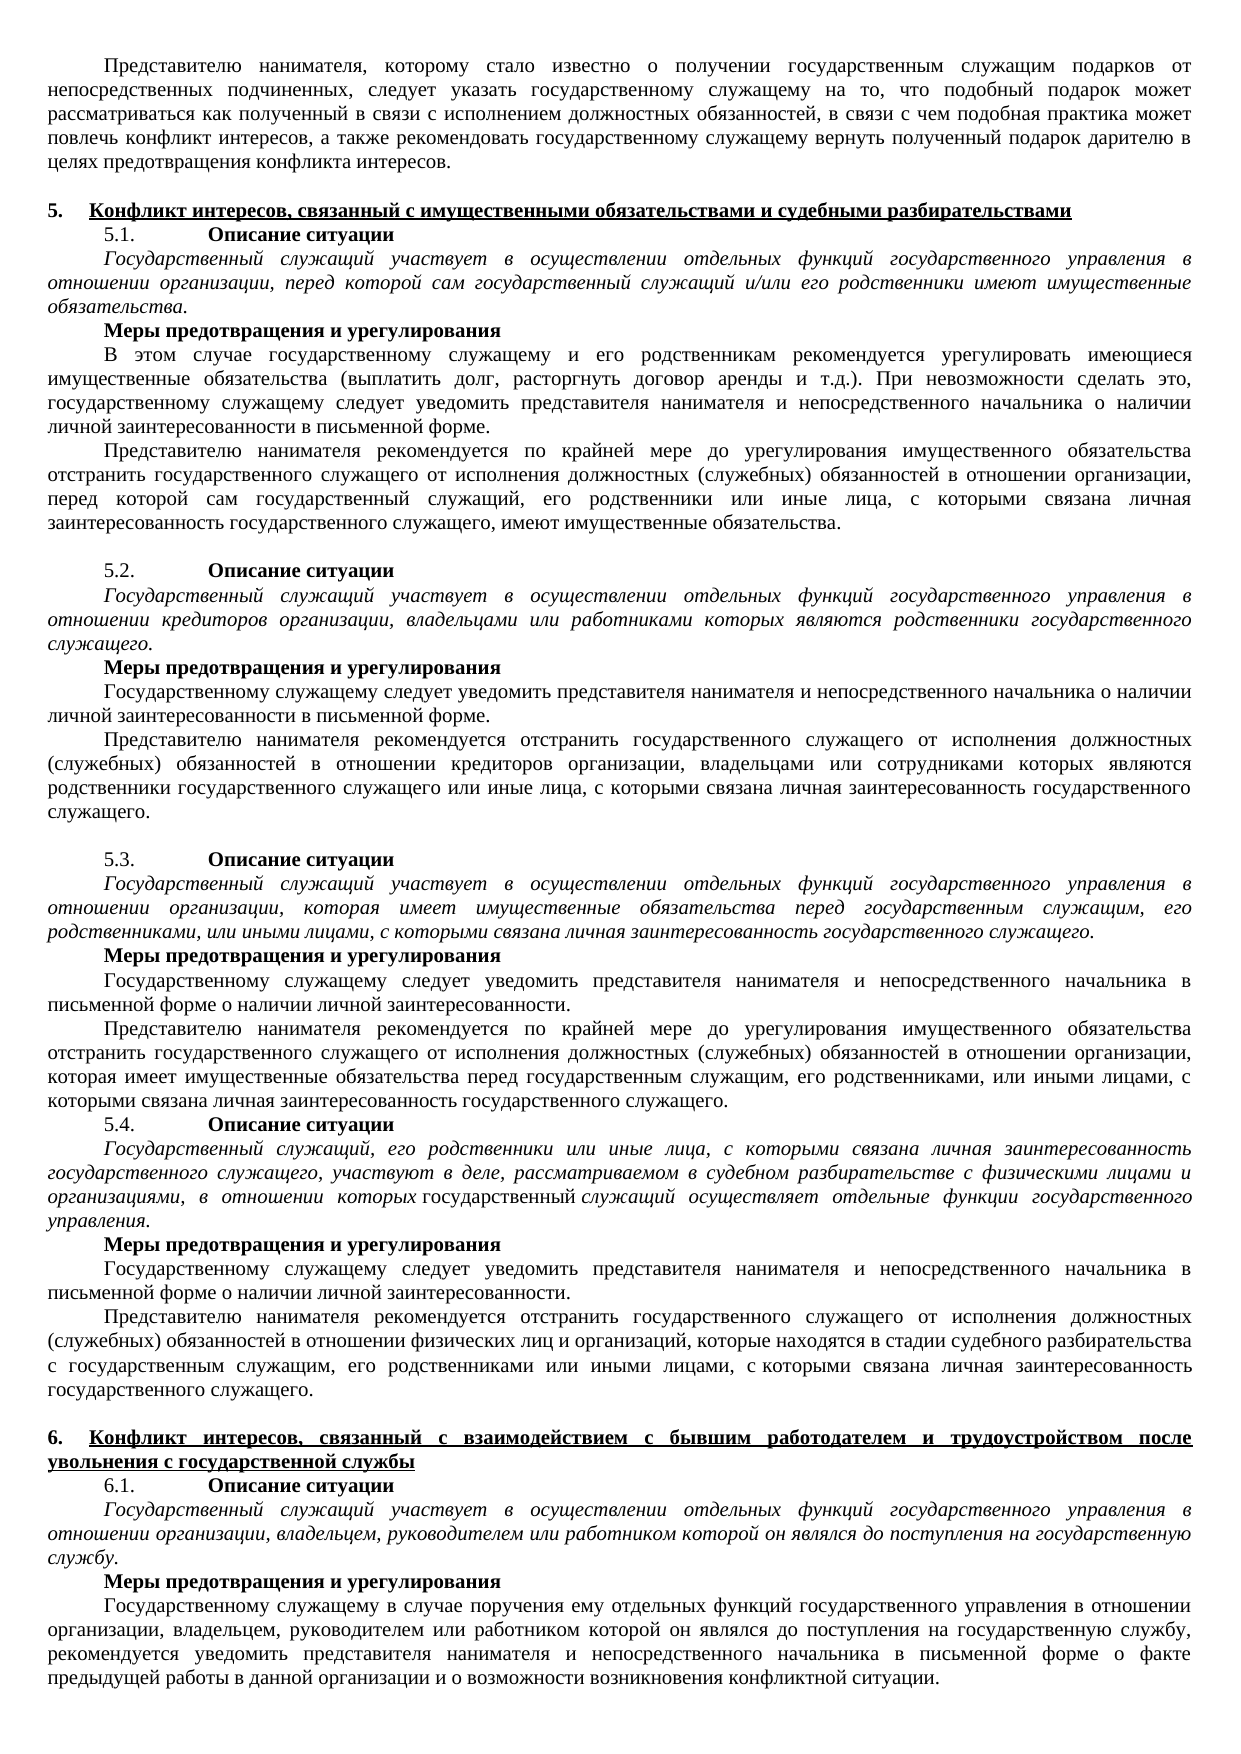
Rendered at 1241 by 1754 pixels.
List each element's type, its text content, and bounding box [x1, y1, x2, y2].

list Представителю нанимателя рекомендуется по крайней мере до урегулирования имущественного обязательства отстранить государственного служащего от исполнения должностных (служебных) обязанностей в отношении организации, перед которой сам государственный служащий, его родственники или иные лица, с которыми связана личная заинтересованность государственного служащего, имеют имущественные обязательства. [47, 438, 1193, 534]
list Государственному служащему в случае поручения ему отдельных функций государственного управления в отношении организации, владельцем, руководителем или работником которой он являлся до поступления на государственную службу, рекомендуется уведомить представителя нанимателя и непосредственного начальника в письменной форме о факте предыдущей работы в данной организации и о возможности возникновения конфликтной ситуации. [47, 1593, 1193, 1689]
list Государственный служащий участвует в осуществлении отдельных функций государственного управления в отношении кредиторов организации, владельцами или работниками которых являются родственники государственного служащего. [47, 582, 1193, 655]
list В этом случае государственному служащему и его родственникам рекомендуется урегулировать имеющиеся имущественные обязательства (выплатить долг, расторгнуть договор аренды и т.д.). При невозможности сделать это, государственному служащему следует уведомить представителя нанимателя и непосредственного начальника о наличии личной заинтересованности в письменной форме. [47, 342, 1193, 438]
list 6.1. Описание ситуации [47, 1473, 1193, 1497]
list Представителю нанимателя рекомендуется по крайней мере до урегулирования имущественного обязательства отстранить государственного служащего от исполнения должностных (служебных) обязанностей в отношении организации, которая имеет имущественные обязательства перед государственным служащим, его родственниками, или иными лицами, с которыми связана личная заинтересованность государственного служащего. [47, 1016, 1193, 1112]
list Меры предотвращения и урегулирования [47, 1569, 1193, 1593]
list Государственный служащий участвует в осуществлении отдельных функций государственного управления в отношении организации, которая имеет имущественные обязательства перед государственным служащим, его родственниками, или иными лицами, с которыми связана личная заинтересованность государственного служащего. [47, 871, 1193, 943]
list Представителю нанимателя рекомендуется отстранить государственного служащего от исполнения должностных (служебных) обязанностей в отношении физических лиц и организаций, которые находятся в стадии судебного разбирательства с государственным служащим, его родственниками или иными лицами, с которыми связана личная заинтересованность государственного служащего. [47, 1304, 1193, 1401]
list 5.1. Описание ситуации [47, 222, 1193, 246]
list Меры предотвращения и урегулирования [47, 1232, 1193, 1256]
list 5. Конфликт интересов, связанный с имущественными обязательствами и судебными разбирательствами [47, 197, 1193, 222]
list Государственному служащему следует уведомить представителя нанимателя и непосредственного начальника в письменной форме о наличии личной заинтересованности. [47, 967, 1193, 1016]
list Меры предотвращения и урегулирования [47, 655, 1193, 679]
list 5.4. Описание ситуации [47, 1112, 1193, 1136]
list 6. Конфликт интересов, связанный с взаимодействием с бывшим работодателем и трудоустройством после увольнения с государственной службы [47, 1425, 1193, 1473]
list Государственный служащий участвует в осуществлении отдельных функций государственного управления в отношении организации, перед которой сам государственный служащий и/или его родственники имеют имущественные обязательства. [47, 246, 1193, 318]
list Государственный служащий участвует в осуществлении отдельных функций государственного управления в отношении организации, владельцем, руководителем или работником которой он являлся до поступления на государственную службу. [47, 1497, 1193, 1569]
list Государственному служащему следует уведомить представителя нанимателя и непосредственного начальника в письменной форме о наличии личной заинтересованности. [47, 1256, 1193, 1304]
list Представителю нанимателя, которому стало известно о получении государственным служащим подарков от непосредственных подчиненных, следует указать государственному служащему на то, что подобный подарок может рассматриваться как полученный в связи с исполнением должностных обязанностей, в связи с чем подобная практика может повлечь конфликт интересов, а также рекомендовать государственному служащему вернуть полученный подарок дарителю в целях предотвращения конфликта интересов. [47, 53, 1193, 173]
list Представителю нанимателя рекомендуется отстранить государственного служащего от исполнения должностных (служебных) обязанностей в отношении кредиторов организации, владельцами или сотрудниками которых являются родственники государственного служащего или иные лица, с которыми связана личная заинтересованность государственного служащего. [47, 727, 1193, 823]
list 5.3. Описание ситуации [47, 847, 1193, 871]
list Государственный служащий, его родственники или иные лица, с которыми связана личная заинтересованность государственного служащего, участвуют в деле, рассматриваемом в судебном разбирательстве с физическими лицами и организациями, в отношении которых государственный служащий осуществляет отдельные функции государственного управления. [47, 1136, 1193, 1232]
list Государственному служащему следует уведомить представителя нанимателя и непосредственного начальника о наличии личной заинтересованности в письменной форме. [47, 679, 1193, 727]
list Меры предотвращения и урегулирования [47, 943, 1193, 967]
list Меры предотвращения и урегулирования [47, 318, 1193, 342]
list 5.2. Описание ситуации [47, 558, 1193, 582]
